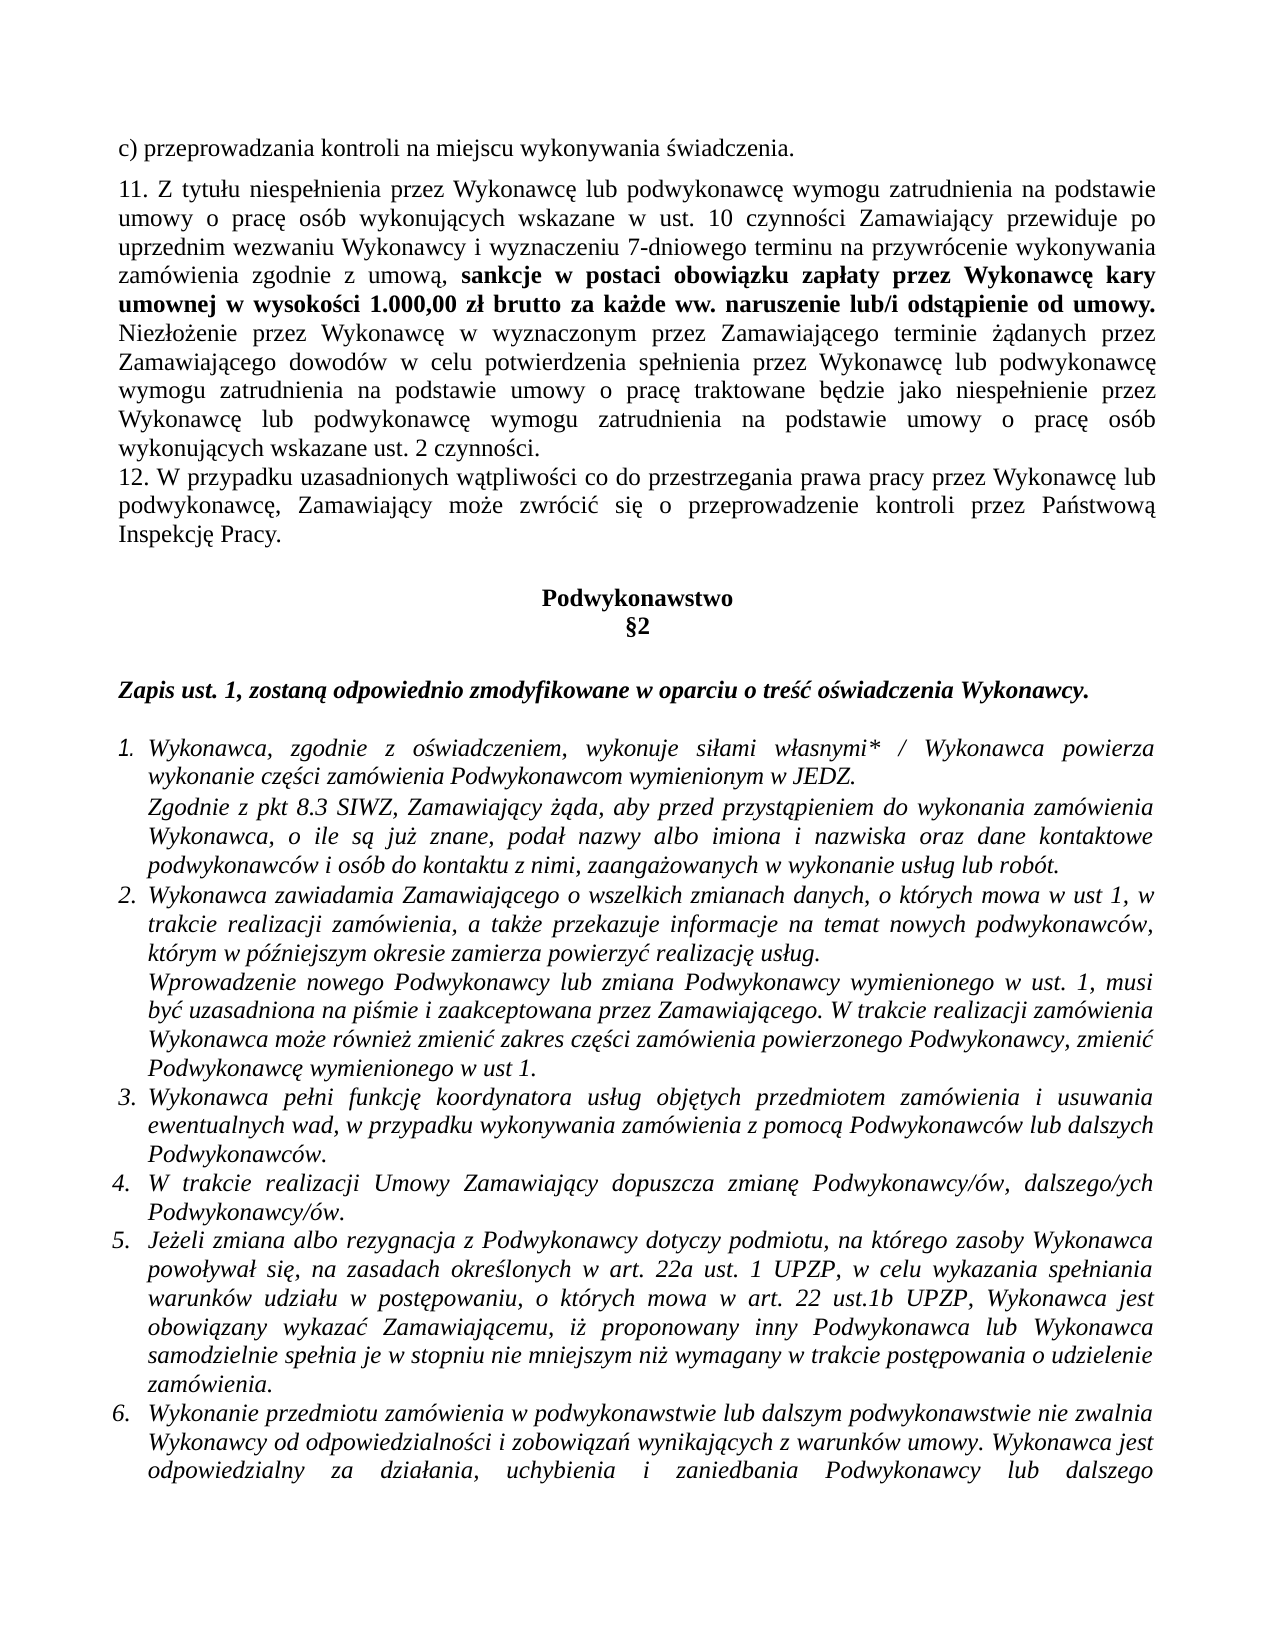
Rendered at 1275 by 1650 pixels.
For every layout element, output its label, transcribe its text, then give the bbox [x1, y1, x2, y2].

text 5. Jeżeli zmiana albo rezygnacja z Podwykonawcy dotyczy podmiotu, na którego zasoby Wykonawca powoływał się, na zasadach określonych w art. 22a ust. 1 UPZP, w celu wykazania spełniania warunków udziału w postępowaniu, o których mowa w art. 22 ust.1b UPZP, Wykonawca jest obowiązany wykazać Zamawiającemu, iż proponowany inny Podwykonawca lub Wykonawca samodzielnie spełnia je w stopniu nie mniejszym niż wymagany w trakcie postępowania o udzielenie zamówienia. [99, 1226, 1157, 1398]
text §2 [118, 611, 1157, 640]
text 2. Wykonawca zawiadamia Zamawiającego o wszelkich zmianach danych, o których mowa w ust 1, w trakcie realizacji zamówienia, a także przekazuje informacje na temat nowych podwykonawców, którym w późniejszym okresie zamierza powierzyć realizację usług. [118, 881, 1157, 967]
text 3. Wykonawca pełni funkcję koordynatora usług objętych przedmiotem zamówienia i usuwania ewentualnych wad, w przypadku wykonywania zamówienia z pomocą Podwykonawców lub dalszych Podwykonawców. [118, 1082, 1157, 1168]
list Wykonawca, zgodnie z oświadczeniem, wykonuje siłami własnymi* / Wykonawca powierza wykonanie części zamówienia Podwykonawcom wymienionym w JEDZ. [118, 733, 1157, 790]
text 12. W przypadku uzasadnionych wątpliwości co do przestrzegania prawa pracy przez Wykonawcę lub podwykonawcę, Zamawiający może zwrócić się o przeprowadzenie kontroli przez Państwową Inspekcję Pracy. [118, 462, 1157, 548]
text Zapis ust. 1, zostaną odpowiednio zmodyfikowane w oparciu o treść oświadczenia Wykonawcy. [118, 675, 1157, 704]
text 11. Z tytułu niespełnienia przez Wykonawcę lub podwykonawcę wymogu zatrudnienia na podstawie umowy o pracę osób wykonujących wskazane w ust. 10 czynności Zamawiający przewiduje po uprzednim wezwaniu Wykonawcy i wyznaczeniu 7-dniowego terminu na przywrócenie wykonywania zamówienia zgodnie z umową, sankcje w postaci obowiązku zapłaty przez Wykonawcę kary umownej w wysokości 1.000,00 zł brutto za każde ww. naruszenie lub/i odstąpienie od umowy. Niezłożenie przez Wykonawcę w wyznaczonym przez Zamawiającego terminie żądanych przez Zamawiającego dowodów w celu potwierdzenia spełnienia przez Wykonawcę lub podwykonawcę wymogu zatrudnienia na podstawie umowy o pracę traktowane będzie jako niespełnienie przez Wykonawcę lub podwykonawcę wymogu zatrudnienia na podstawie umowy o pracę osób wykonujących wskazane ust. 2 czynności. [118, 174, 1157, 462]
text Wprowadzenie nowego Podwykonawcy lub zmiana Podwykonawcy wymienionego w ust. 1, musi być uzasadniona na piśmie i zaakceptowana przez Zamawiającego. W trakcie realizacji zamówienia Wykonawca może również zmienić zakres części zamówienia powierzonego Podwykonawcy, zmienić Podwykonawcę wymienionego w ust 1. [118, 967, 1157, 1082]
text Zgodnie z pkt 8.3 SIWZ, Zamawiający żąda, aby przed przystąpieniem do wykonania zamówienia Wykonawca, o ile są już znane, podał nazwy albo imiona i nazwiska oraz dane kontaktowe podwykonawców i osób do kontaktu z nimi, zaangażowanych w wykonanie usług lub robót. [148, 792, 1157, 878]
text c) przeprowadzania kontroli na miejscu wykonywania świadczenia. [118, 133, 1157, 162]
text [99, 1398, 1157, 1484]
text Podwykonawstwo [118, 583, 1157, 611]
text 4. W trakcie realizacji Umowy Zamawiający dopuszcza zmianę Podwykonawcy/ów, dalszego/ych Podwykonawcy/ów. [99, 1168, 1157, 1226]
